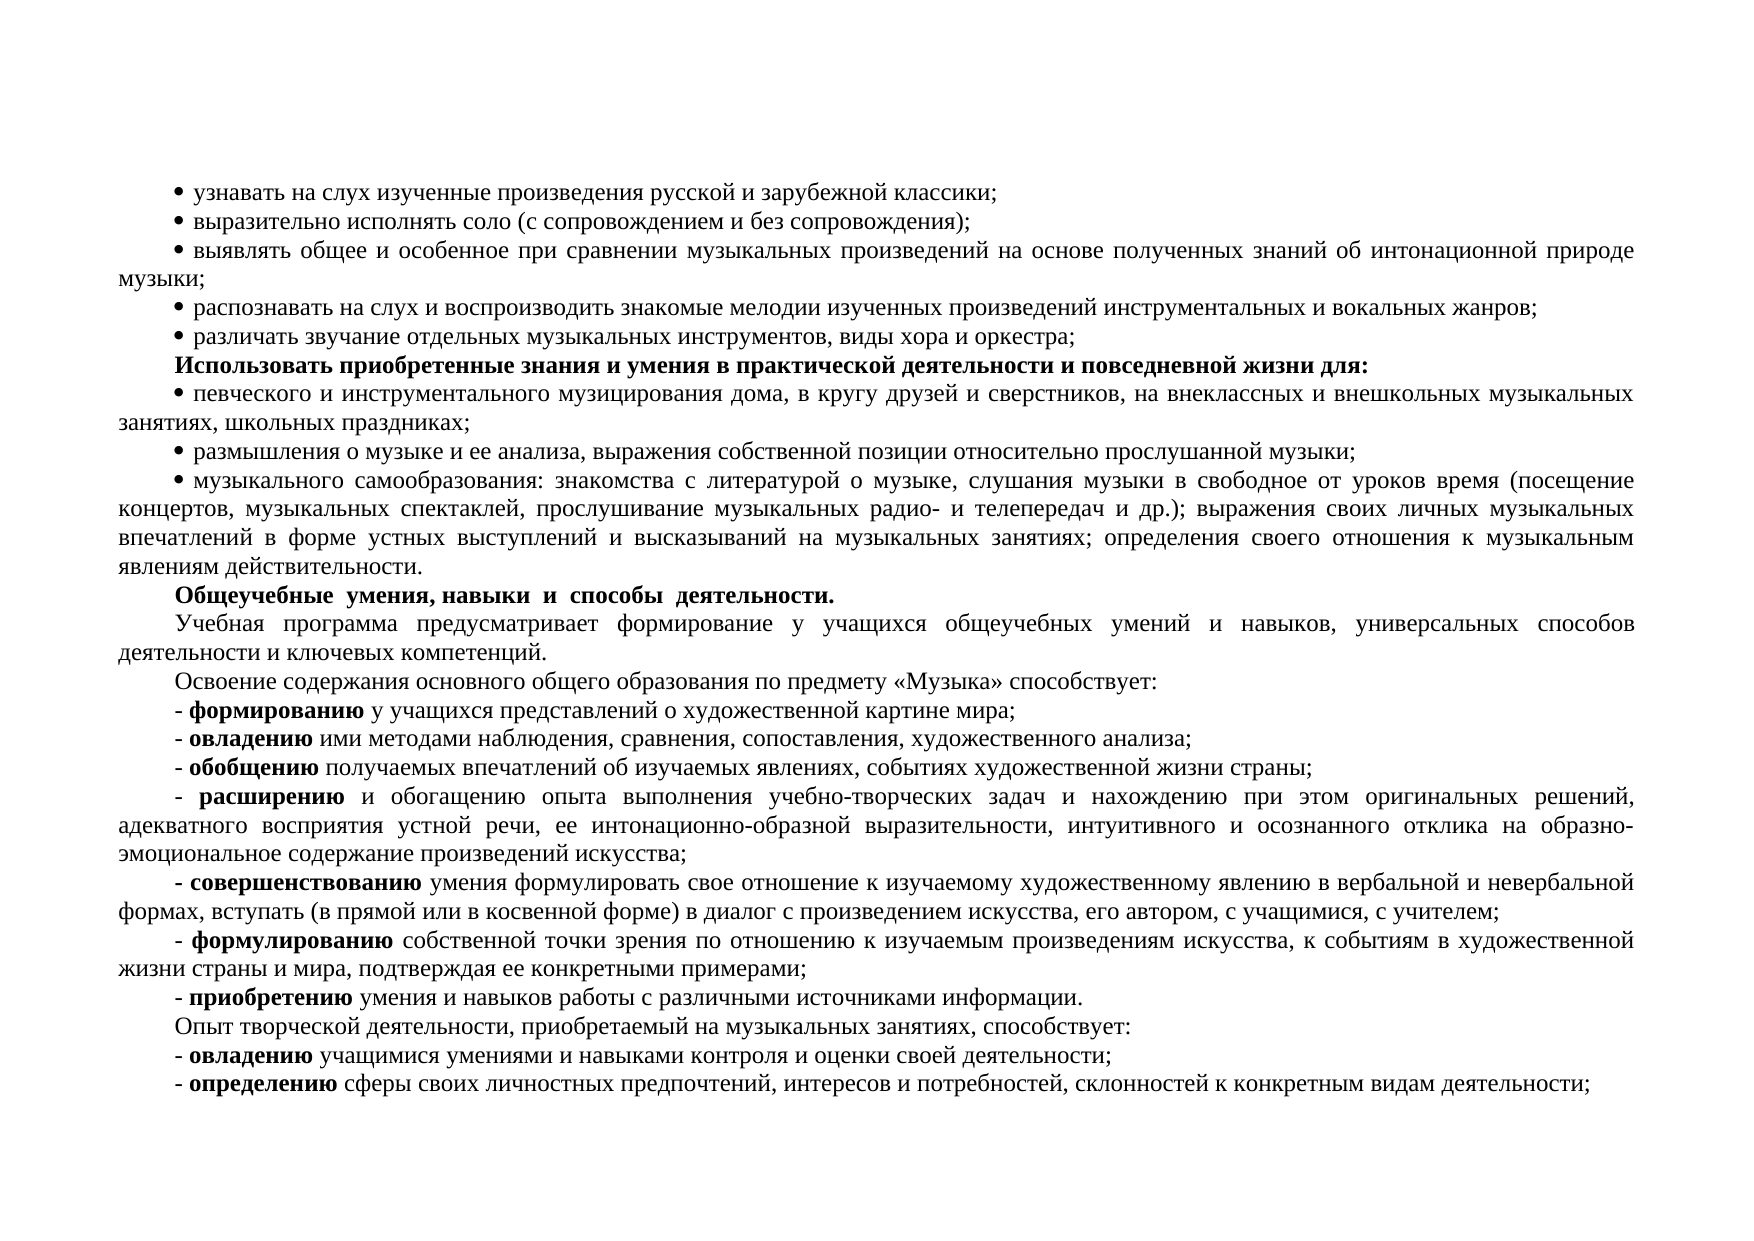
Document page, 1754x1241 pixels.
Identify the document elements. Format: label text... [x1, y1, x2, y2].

list музыкального самообразования: знакомства с литературой о музыке, слушания музыки в свободное от уроков время (посещение концертов, музыкальных спектаклей, прослушивание музыкальных радио- и телепередач и др.); выражения своих личных музыкальных впечатлений в форме устных выступлений и высказываний на музыкальных занятиях; определения своего отношения к музыкальным явлениям действительности. [118, 465, 1636, 580]
text Освоение содержания основного общего образования по предмету «Музыка» способствует: [118, 666, 1636, 695]
text - совершенствованию умения формулировать свое отношение к изучаемому художественному явлению в вербальной и невербальной формах, вступать (в прямой или в косвенной форме) в диалог с произведением искусства, его автором, с учащимися, с учителем; [118, 867, 1636, 925]
text - определению сферы своих личностных предпочтений, интересов и потребностей, склонностей к конкретным видам деятельности; [118, 1068, 1636, 1097]
text - обобщению получаемых впечатлений об изучаемых явлениях, событиях художественной жизни страны; [118, 752, 1636, 781]
list выразительно исполнять соло (с сопровождением и без сопровождения); [118, 206, 1636, 235]
list распознавать на слух и воспроизводить знакомые мелодии изученных произведений инструментальных и вокальных жанров; [118, 292, 1636, 321]
text - формулированию собственной точки зрения по отношению к изучаемым произведениям искусства, к событиям в художественной жизни страны и мира, подтверждая ее конкретными примерами; [118, 925, 1636, 982]
text Опыт творческой деятельности, приобретаемый на музыкальных занятиях, способствует: [118, 1011, 1636, 1040]
list различать звучание отдельных музыкальных инструментов, виды хора и оркестра; [118, 321, 1636, 350]
list певческого и инструментального музицирования дома, в кругу друзей и сверстников, на внеклассных и внешкольных музыкальных занятиях, школьных праздниках; [118, 378, 1636, 436]
list узнавать на слух изученные произведения русской и зарубежной классики; [118, 177, 1636, 206]
text - приобретению умения и навыков работы с различными источниками информации. [118, 982, 1636, 1011]
list размышления о музыке и ее анализа, выражения собственной позиции относительно прослушанной музыки; [118, 436, 1636, 465]
text Учебная программа предусматривает формирование у учащихся общеучебных умений и навыков, универсальных способов деятельности и ключевых компетенций. [118, 608, 1636, 666]
text Использовать приобретенные знания и умения в практической деятельности и повседневной жизни для: [118, 350, 1636, 378]
text - формированию у учащихся представлений о художественной картине мира; [118, 695, 1636, 723]
text - расширению и обогащению опыта выполнения учебно-творческих задач и нахождению при этом оригинальных решений, адекватного восприятия устной речи, ее интонационно-образной выразительности, интуитивного и осознанного отклика на образно-эмоциональное содержание произведений искусства; [118, 781, 1636, 867]
text - овладению ими методами наблюдения, сравнения, сопоставления, художественного анализа; [118, 723, 1636, 752]
text - овладению учащимися умениями и навыками контроля и оценки своей деятельности; [118, 1040, 1636, 1068]
list выявлять общее и особенное при сравнении музыкальных произведений на основе полученных знаний об интонационной природе музыки; [118, 235, 1636, 292]
text Общеучебные умения, навыки и способы деятельности. [118, 580, 1636, 608]
